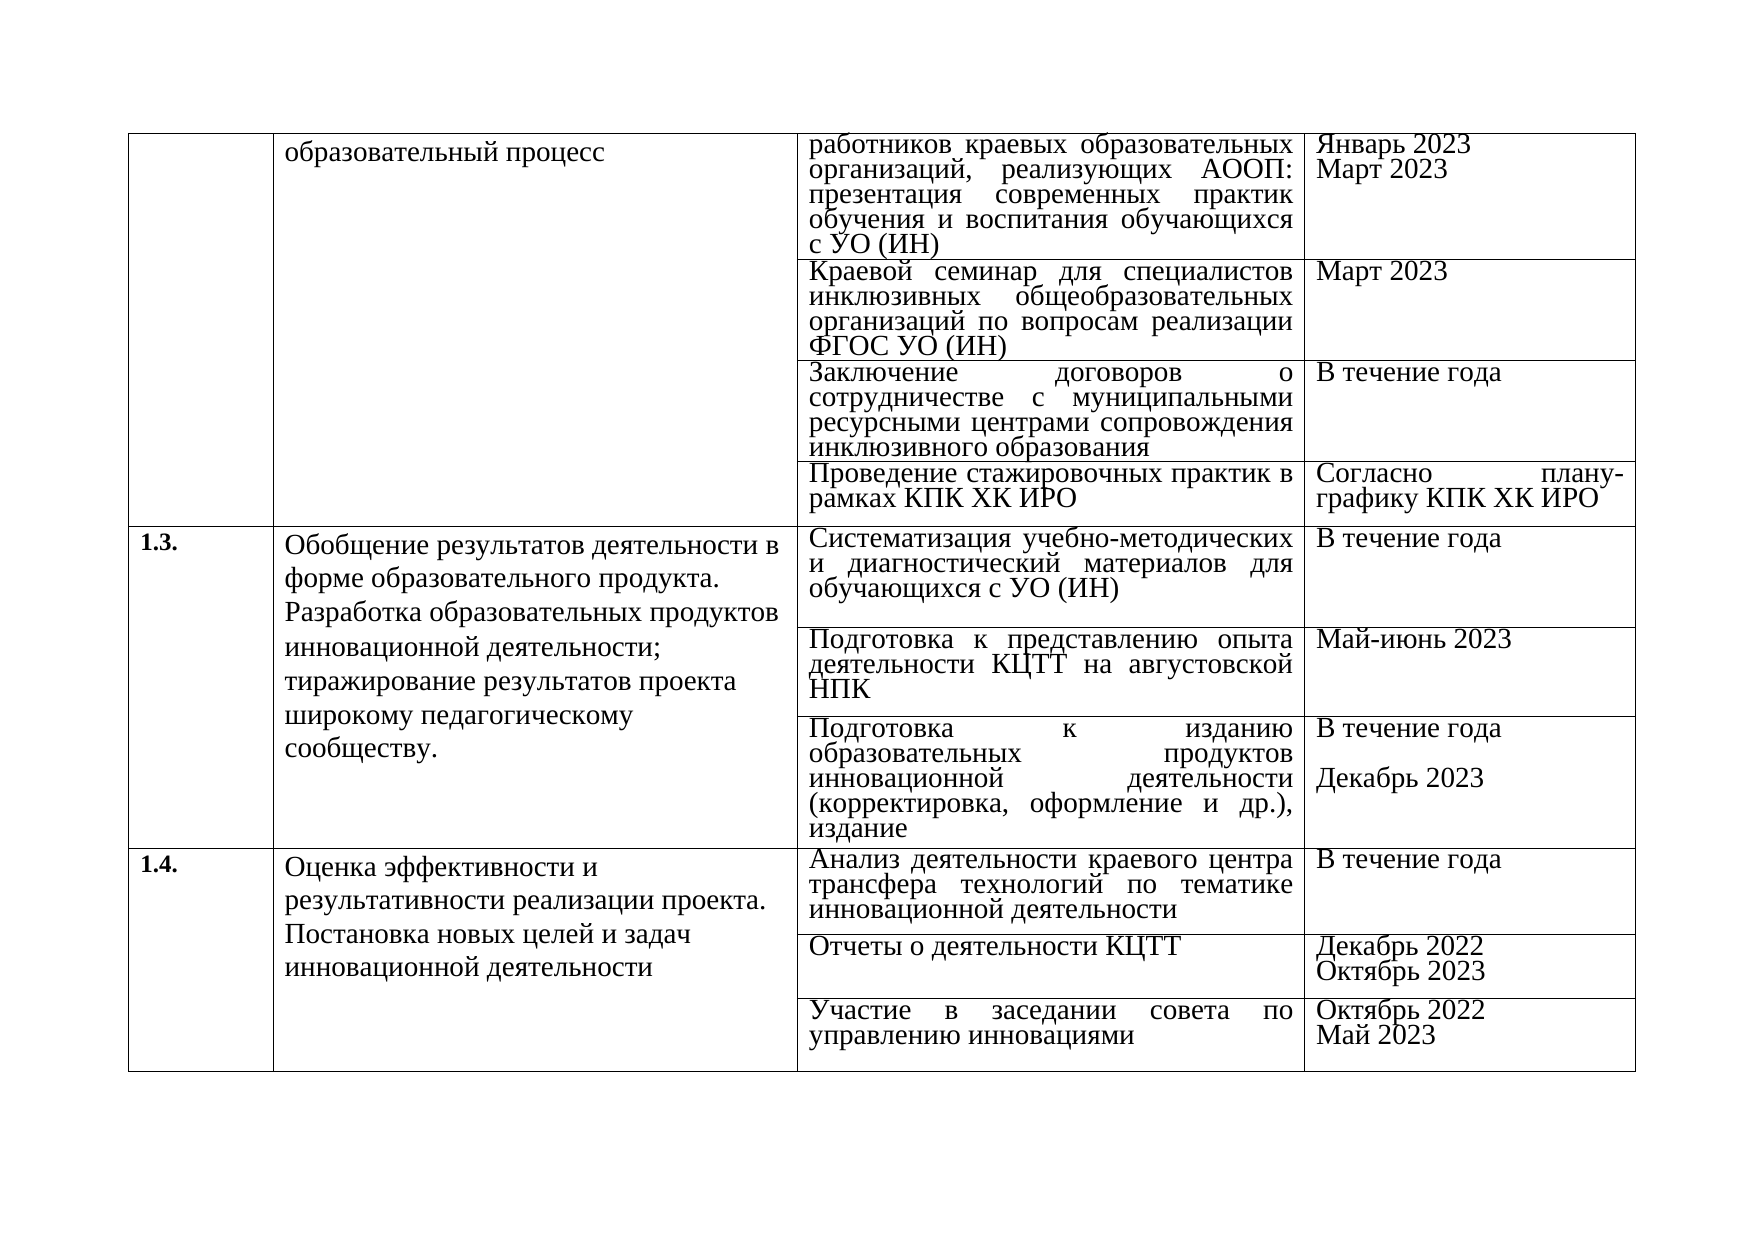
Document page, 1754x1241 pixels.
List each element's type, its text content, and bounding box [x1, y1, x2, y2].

table_cell В течение года [1305, 361, 1635, 461]
table_cell Март 2023 [1305, 260, 1635, 360]
table_cell В течение года Декабрь 2023 [1305, 717, 1635, 848]
table_cell 1.4. [129, 849, 273, 1071]
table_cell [1305, 134, 1635, 259]
table_cell В течение года [1305, 527, 1635, 627]
table_cell Обобщение результатов деятельности в форме образовательного продукта. Разработка образовательных продуктов инновационной деятельности; тиражирование результатов проекта широкому педагогическому сообществу. [274, 527, 797, 848]
table_cell Октябрь 2022 Май 2023 [1305, 999, 1635, 1071]
table_cell Подготовка к представлению опыта деятельности КЦТТ на августовской НПК [798, 628, 1304, 716]
table_cell В течение года [1305, 849, 1635, 934]
table_cell Краевой семинар для специалистов инклюзивных общеобразовательных организаций по вопросам реализации ФГОС УО (ИН) [798, 260, 1304, 360]
table_cell Подготовка к изданию образовательных продуктов инновационной деятельности (корректировка, оформление и др.), издание [798, 717, 1304, 848]
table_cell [798, 134, 1304, 259]
table_cell Оценка эффективности и результативности реализации проекта. Постановка новых целей и задач инновационной деятельности [274, 849, 797, 1071]
table_cell Участие в заседании совета по управлению инновациями [798, 999, 1304, 1071]
table_cell 1.3. [129, 527, 273, 848]
table_cell Май-июнь 2023 [1305, 628, 1635, 716]
table_cell Декабрь 2022 Октябрь 2023 [1305, 935, 1635, 998]
table_cell Систематизация учебно-методических и диагностический материалов для обучающихся с УО (ИН) [798, 527, 1304, 627]
table_cell Заключение договоров о сотрудничестве с муниципальными ресурсными центрами сопровождения инклюзивного образования [798, 361, 1304, 461]
table_cell Согласно плану-графику КПК ХК ИРО [1305, 462, 1635, 526]
table_cell Анализ деятельности краевого центра трансфера технологий по тематике инновационной деятельности [798, 849, 1304, 934]
table_cell Проведение стажировочных практик в рамках КПК ХК ИРО [798, 462, 1304, 526]
table_cell Отчеты о деятельности КЦТТ [798, 935, 1304, 998]
